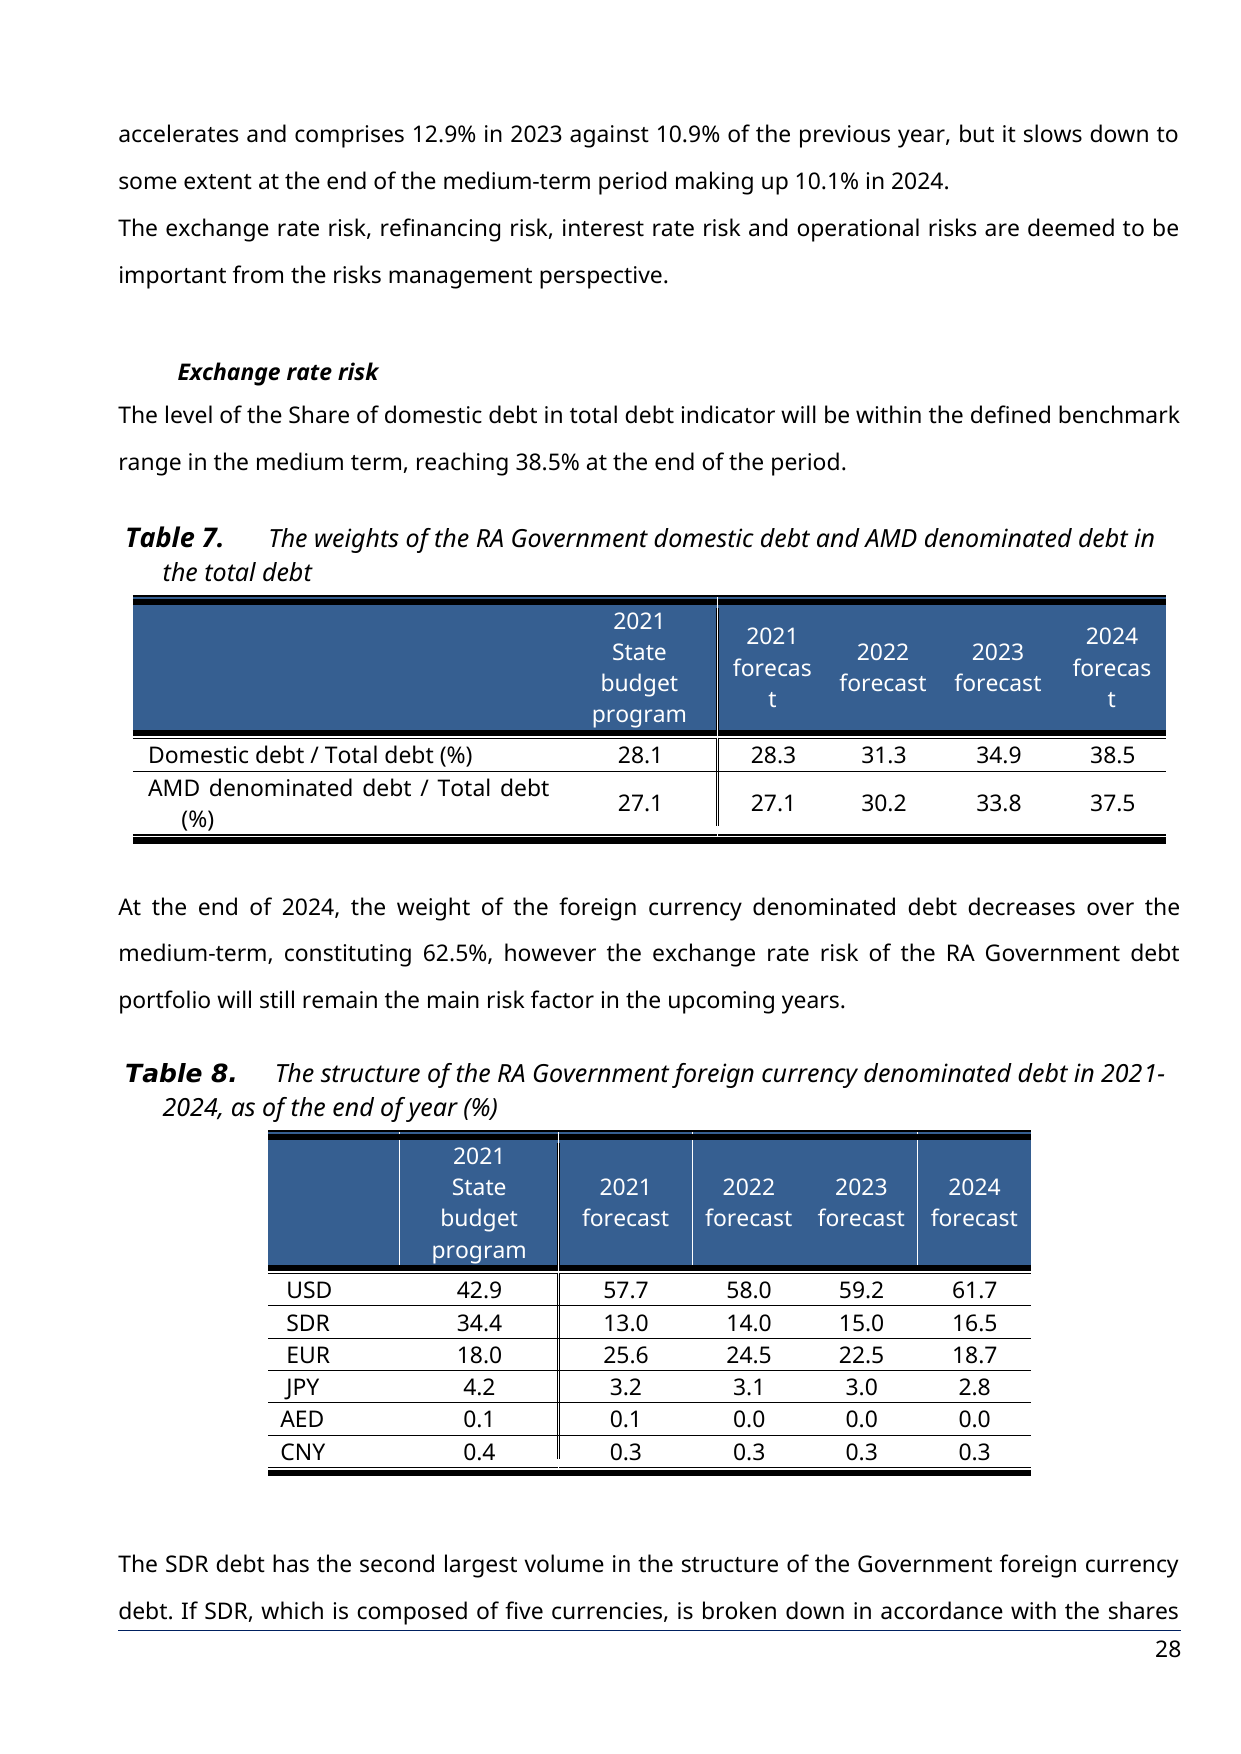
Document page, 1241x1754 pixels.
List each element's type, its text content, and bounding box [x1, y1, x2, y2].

table_cell 57.7 [560, 1274, 692, 1305]
table_header 2021 forecast [559, 1140, 692, 1265]
table_cell 14.0 [693, 1306, 805, 1338]
table_cell EUR [268, 1339, 399, 1370]
table_header 2022 forecast [693, 1140, 805, 1265]
table_cell 13.0 [560, 1306, 692, 1338]
table_cell 37.5 [1057, 772, 1166, 834]
table_cell 0.3 [693, 1436, 805, 1467]
table_header [133, 605, 561, 730]
table_cell 28.3 [719, 739, 827, 771]
table_header 2024 forecast [1057, 605, 1166, 730]
table_cell USD [268, 1274, 399, 1305]
table_cell 25.6 [560, 1339, 692, 1370]
table_cell 27.1 [718, 772, 827, 834]
table_cell 58.0 [693, 1274, 805, 1305]
text Exchange rate risk [118, 356, 1181, 387]
text The exchange rate risk, refinancing risk, interest rate risk and operational risks are deemed to be important from the risks management perspective. [118, 212, 1181, 290]
table_cell 3.1 [693, 1371, 805, 1402]
text The level of the Share of domestic debt in total debt indicator will be within the defined benchmark range in the medium term, reaching 38.5% at the end of the period. [118, 399, 1181, 477]
table_header 2024 forecast [918, 1140, 1031, 1265]
table_cell 28.1 [561, 739, 716, 771]
table_cell 38.5 [1057, 739, 1166, 771]
table_cell SDR [268, 1306, 399, 1338]
table_cell 16.5 [918, 1306, 1031, 1338]
table_cell CNY [268, 1436, 399, 1467]
table_cell 0.0 [693, 1403, 805, 1434]
table_cell 0.3 [918, 1436, 1031, 1467]
table_cell 0.3 [559, 1436, 692, 1467]
table_cell 4.2 [400, 1371, 557, 1402]
table_cell 27.1 [561, 772, 717, 834]
subtitle The weights of the RA Government domestic debt and AMD denominated debt in the total debt [125, 518, 1181, 589]
table_cell 18.7 [918, 1339, 1031, 1370]
table_cell 34.9 [939, 739, 1057, 771]
table_header 2022 forecast [827, 605, 939, 730]
table_cell 18.0 [400, 1339, 557, 1370]
table_cell 2.8 [918, 1371, 1031, 1402]
table_cell 30.2 [827, 772, 939, 834]
text At the end of 2024, the weight of the foreign currency denominated debt decreases over the medium-term, constituting 62.5%, however the exchange rate risk of the RA Government debt portfolio will still remain the main risk factor in the upcoming years. [118, 890, 1181, 1015]
table_cell 22.5 [805, 1339, 917, 1370]
table_cell 42.9 [400, 1274, 557, 1305]
table_header 2021 forecast [718, 605, 827, 730]
table_cell 3.0 [805, 1371, 917, 1402]
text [118, 118, 1181, 196]
table_cell 61.7 [918, 1274, 1031, 1305]
table_header 2023 forecast [805, 1140, 917, 1265]
table_cell 31.3 [827, 739, 939, 771]
table_cell 0.1 [560, 1403, 692, 1434]
table_cell JPY [268, 1371, 399, 1402]
table_cell 59.2 [805, 1274, 917, 1305]
table_cell 34.4 [400, 1306, 557, 1338]
table_cell 3.2 [560, 1371, 692, 1402]
subtitle The structure of the RA Government foreign currency denominated debt in 2021-2024, as of the end of year (%) [125, 1056, 1181, 1124]
table_cell 0.4 [400, 1436, 558, 1467]
table_cell 0.0 [805, 1403, 917, 1434]
table_header [268, 1140, 399, 1265]
table_cell 24.5 [693, 1339, 805, 1370]
table_cell 15.0 [805, 1306, 917, 1338]
table_cell 0.3 [805, 1436, 917, 1467]
table_cell AMD denominated debt / Total debt (%) [133, 772, 561, 834]
table_header 2021 State budget program [400, 1140, 558, 1265]
table_cell AED [268, 1403, 399, 1434]
table_header 2023 forecast [939, 605, 1057, 730]
table_cell 0.1 [400, 1403, 557, 1434]
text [118, 1548, 1181, 1626]
table_cell 0.0 [918, 1403, 1031, 1434]
table_cell 33.8 [939, 772, 1057, 834]
table_cell Domestic debt / Total debt (%) [133, 739, 561, 771]
table_header 2021 State budget program [561, 605, 717, 730]
